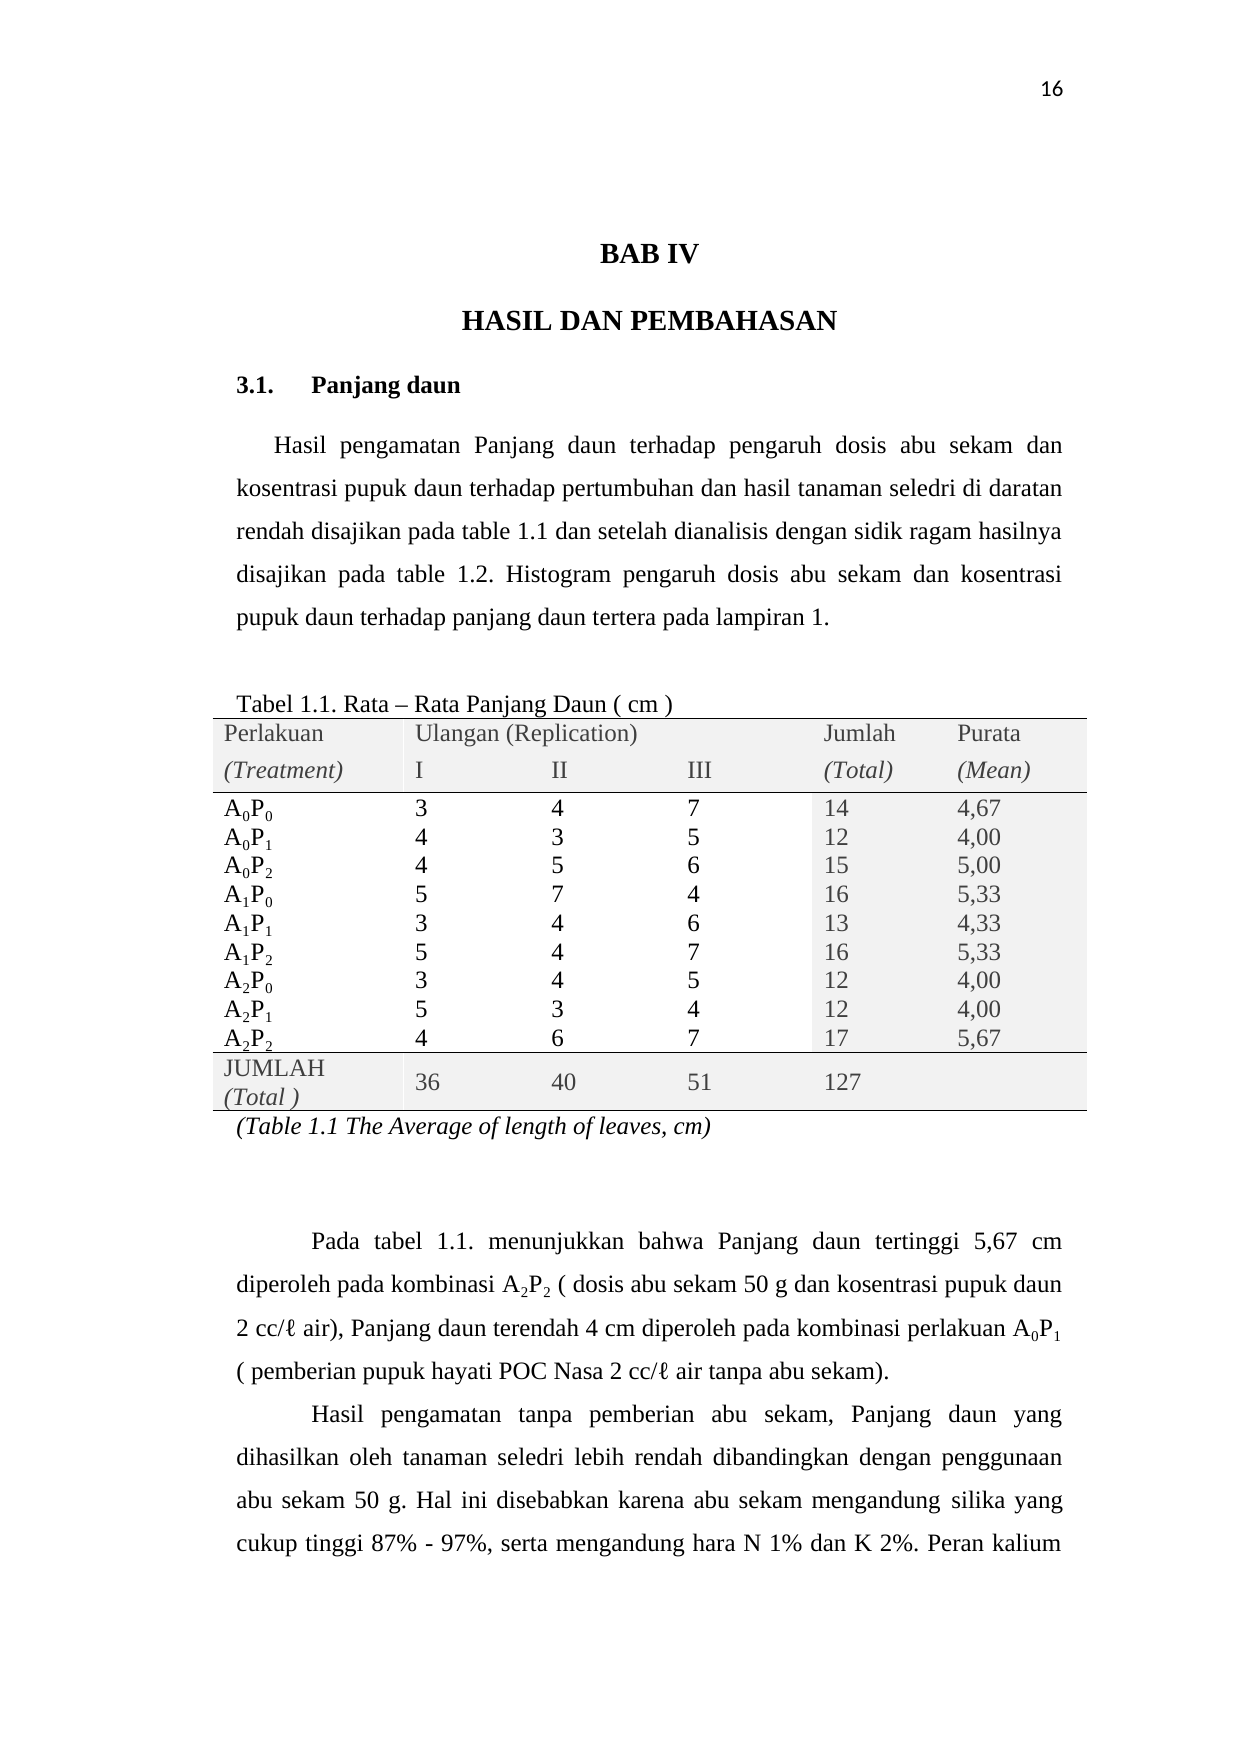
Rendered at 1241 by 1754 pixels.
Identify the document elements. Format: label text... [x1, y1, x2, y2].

table_header Perlakuan [213, 719, 403, 747]
table_cell 5,33 [946, 937, 1087, 966]
table_cell 4 [404, 1023, 540, 1052]
table_header Purata [946, 719, 1087, 747]
table_cell 5,33 [946, 879, 1087, 908]
table_cell 3 [540, 994, 676, 1023]
table_cell 16 [812, 937, 946, 966]
table_cell A₁P₀ [213, 879, 403, 908]
table_cell 4 [676, 994, 812, 1023]
table_cell 4,33 [946, 908, 1087, 937]
table_cell 4 [404, 822, 540, 851]
table_cell 12 [812, 966, 946, 994]
table_cell 4 [540, 937, 676, 966]
table_cell II [540, 747, 676, 792]
table_cell 4,00 [946, 994, 1087, 1023]
table_cell 4 [404, 851, 540, 879]
table_cell 36 [404, 1053, 540, 1110]
table_cell 15 [812, 851, 946, 879]
table_cell 5,67 [946, 1023, 1087, 1052]
table_cell 4 [540, 966, 676, 994]
table_cell 127 [812, 1053, 946, 1110]
table_cell 5 [540, 851, 676, 879]
text Tabel 1.1. Rata – Rata Panjang Daun ( cm ) [236, 689, 1063, 717]
text Pada tabel 1.1. menunjukkan bahwa Panjang daun tertinggi 5,67 cm diperoleh pada kombinasi A₂P₂ ( dosis abu sekam 50 g dan kosentrasi pupuk daun 2 cc/ℓ air), Panjang daun terendah 4 cm diperoleh pada kombinasi perlakuan A₀P₁ ( pemberian pupuk hayati POC Nasa 2 cc/ℓ air tanpa abu sekam). [236, 1226, 1063, 1384]
table_cell A₀P₀ [213, 793, 403, 822]
table_cell 7 [540, 879, 676, 908]
table_cell 4 [540, 793, 676, 822]
table_cell 4 [676, 879, 812, 908]
table_cell 4,00 [946, 822, 1087, 851]
table_cell I [404, 747, 540, 792]
text HASIL DAN PEMBAHASAN [236, 303, 1063, 337]
table_cell 3 [404, 966, 540, 994]
table_cell (Mean) [946, 747, 1087, 792]
table_cell 17 [812, 1023, 946, 1052]
table_cell 12 [812, 994, 946, 1023]
table_cell A₀P₁ [213, 822, 403, 851]
table_cell 7 [676, 793, 812, 822]
table_header Ulangan (Replication) [404, 719, 812, 747]
table_cell 5 [404, 994, 540, 1023]
table_cell 16 [812, 879, 946, 908]
table_header Jumlah [812, 719, 946, 747]
table_cell 4,67 [946, 793, 1087, 822]
table_cell JUMLAH (Total ) [213, 1053, 403, 1110]
table_cell [946, 1053, 1087, 1110]
table_cell A₂P₂ [213, 1023, 403, 1052]
table_cell 51 [676, 1053, 812, 1110]
table_cell 3 [404, 793, 540, 822]
table_cell (Total) [812, 747, 946, 792]
table_cell 3 [540, 822, 676, 851]
table_cell 3 [404, 908, 540, 937]
table_cell 14 [812, 793, 946, 822]
table_cell 5 [404, 879, 540, 908]
text (Table 1.1 The Average of length of leaves, cm) [236, 1111, 1063, 1140]
table_cell A₂P₁ [213, 994, 403, 1023]
table_cell 5 [404, 937, 540, 966]
table_cell A₁P₂ [213, 937, 403, 966]
table_cell 13 [812, 908, 946, 937]
text Hasil pengamatan Panjang daun terhadap pengaruh dosis abu sekam dan kosentrasi pupuk daun terhadap pertumbuhan dan hasil tanaman seledri di daratan rendah disajikan pada table 1.1 dan setelah dianalisis dengan sidik ragam hasilnya disajikan pada table 1.2. Histogram pengaruh dosis abu sekam dan kosentrasi pupuk daun terhadap panjang daun tertera pada lampiran 1. [236, 430, 1063, 631]
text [236, 1399, 1063, 1557]
table_cell A₂P₀ [213, 966, 403, 994]
table_cell 7 [676, 937, 812, 966]
text BAB IV [236, 236, 1063, 270]
table_cell 4 [540, 908, 676, 937]
table_cell 6 [676, 908, 812, 937]
table_cell 7 [676, 1023, 812, 1052]
table_cell 4,00 [946, 966, 1087, 994]
table_cell A₀P₂ [213, 851, 403, 879]
list Panjang daun [236, 370, 1063, 399]
table_cell 5 [676, 966, 812, 994]
table_cell (Treatment) [213, 747, 403, 792]
table_cell 6 [540, 1023, 676, 1052]
table_cell 12 [812, 822, 946, 851]
table_cell 6 [676, 851, 812, 879]
table_cell 5 [676, 822, 812, 851]
table_cell 40 [540, 1053, 676, 1110]
table_cell 5,00 [946, 851, 1087, 879]
table_cell III [676, 747, 812, 792]
table_cell A₁P₁ [213, 908, 403, 937]
